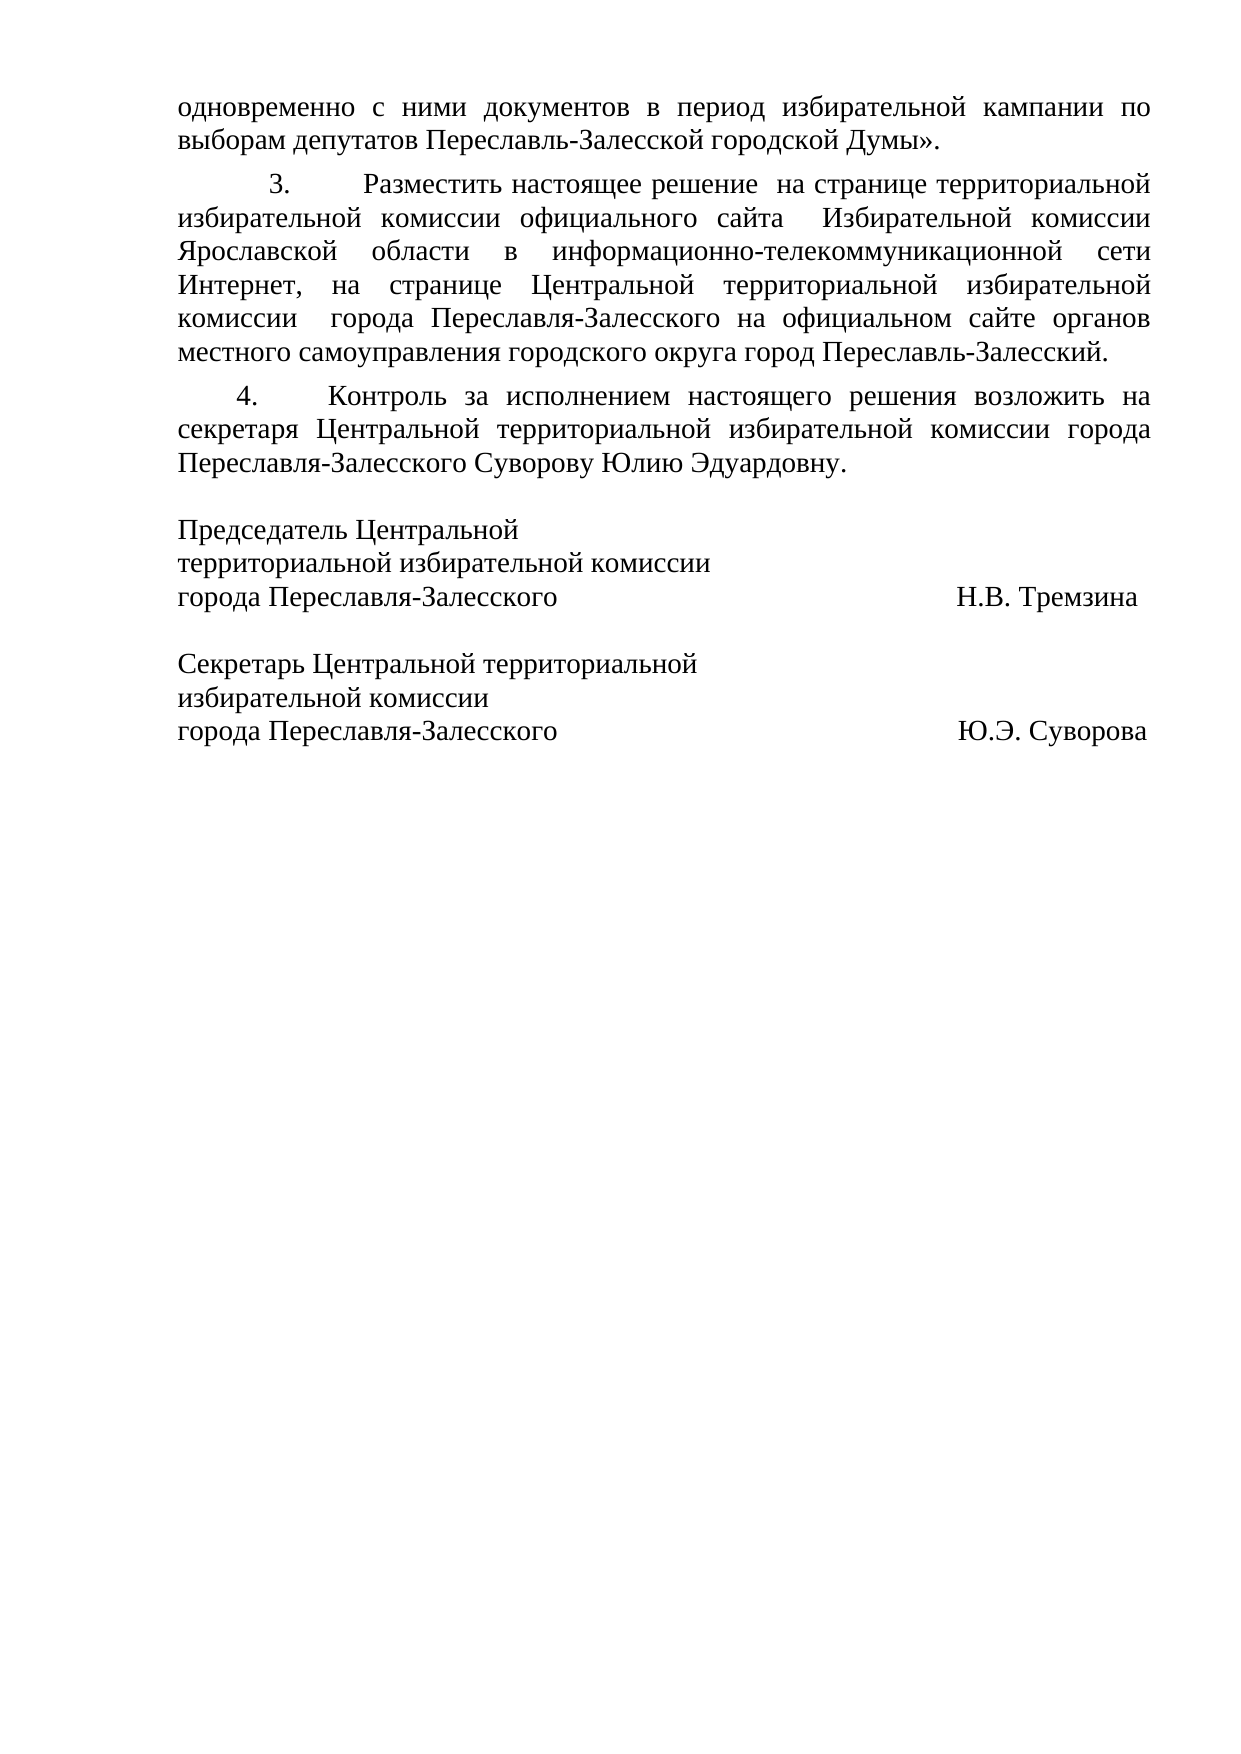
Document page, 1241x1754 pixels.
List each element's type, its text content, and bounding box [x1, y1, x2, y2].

text 3. Разместить настоящее решение на странице территориальной избирательной комиссии официального сайта Избирательной комиссии Ярославской области в информационно-телекоммуникационной сети Интернет, на странице Центральной территориальной избирательной комиссии города Переславля-Залесского на официальном сайте органов местного самоуправления городского округа город Переславль-Залесский. [177, 166, 1152, 367]
title города Переславля-Залесского Ю.Э. Суворова [177, 713, 1152, 747]
title территориальной избирательной комиссии [177, 546, 1152, 579]
text 4. Контроль за исполнением настоящего решения возложить на секретаря Центральной территориальной избирательной комиссии города Переславля-Залесского Суворову Юлию Эдуардовну. [177, 378, 1152, 478]
title Секретарь Центральной территориальной [177, 646, 1152, 680]
title города Переславля-Залесского Н.В. Тремзина [177, 579, 1152, 613]
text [177, 89, 1152, 156]
title избирательной комиссии [177, 680, 1152, 713]
title Председатель Центральной [177, 512, 1152, 546]
